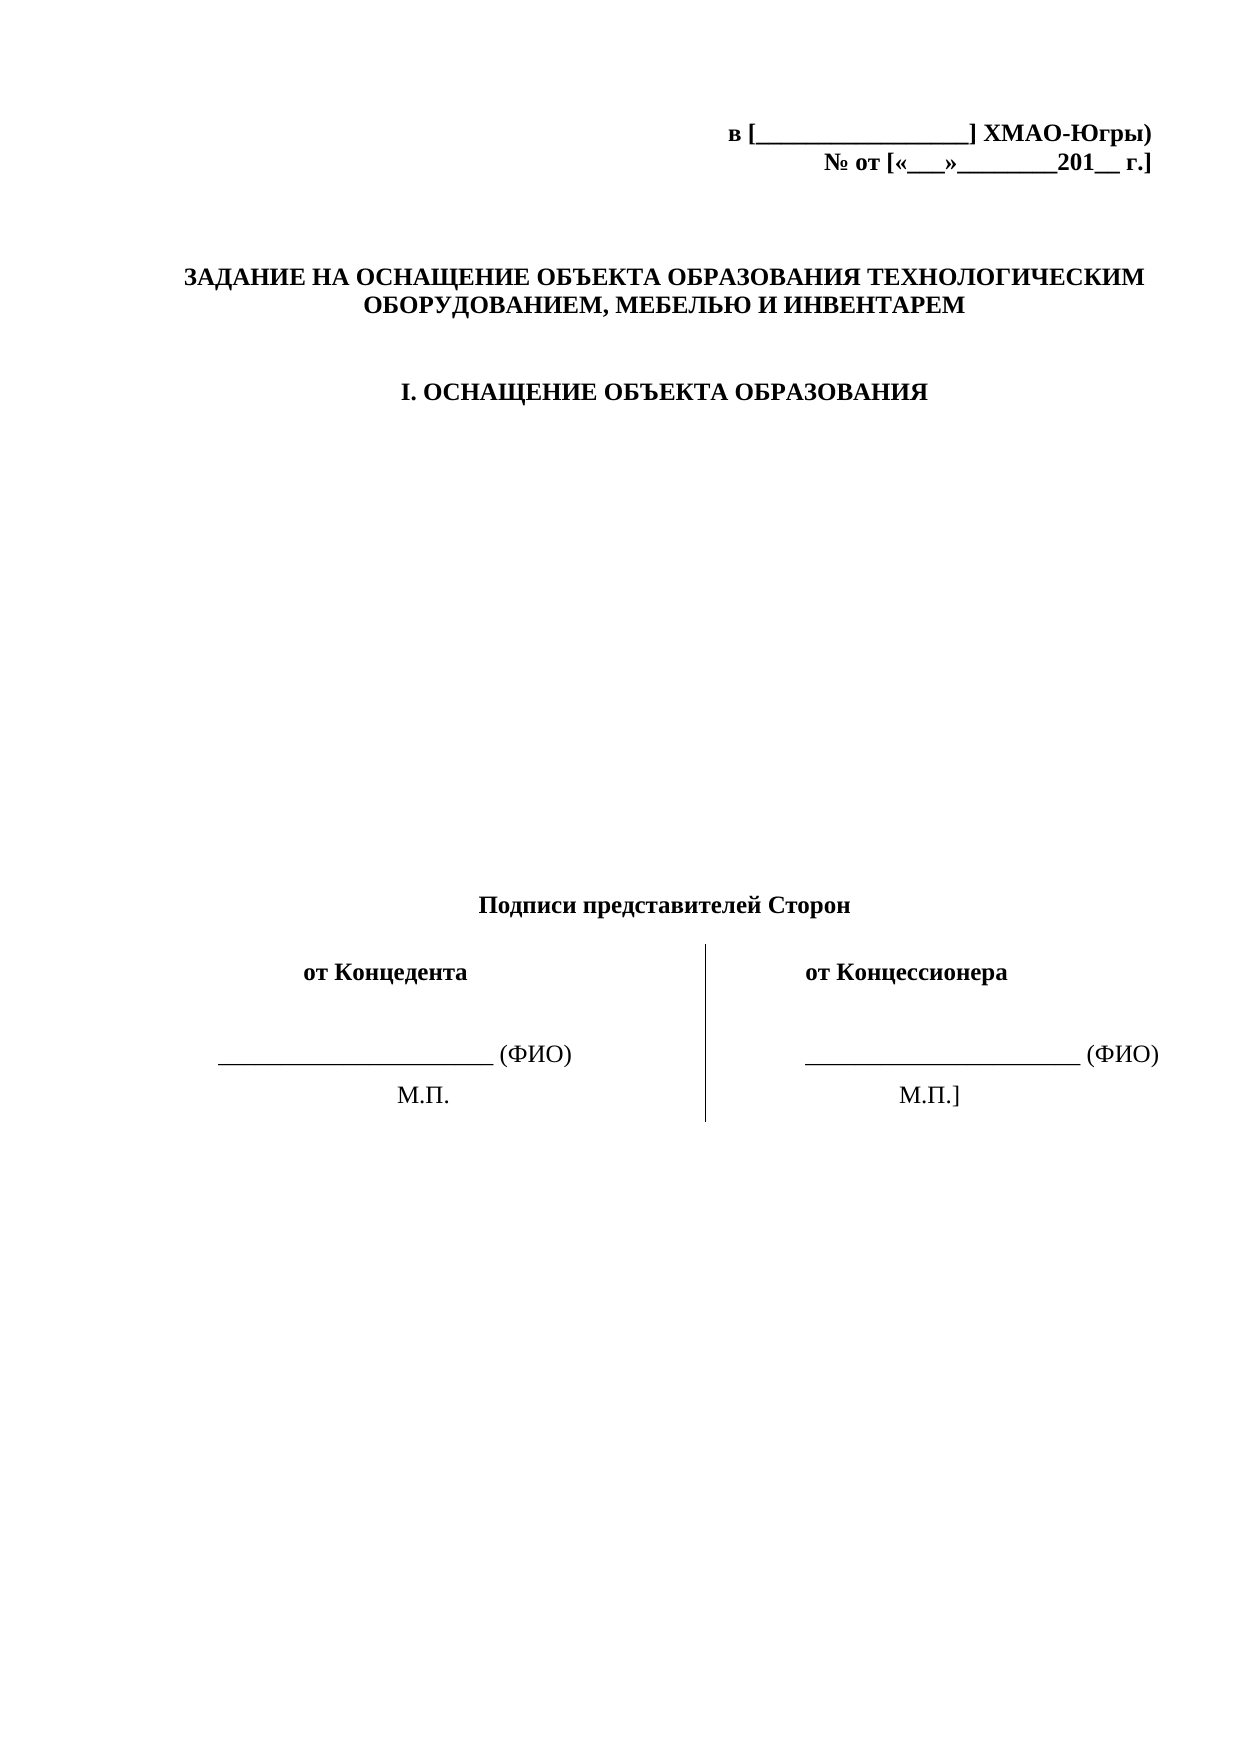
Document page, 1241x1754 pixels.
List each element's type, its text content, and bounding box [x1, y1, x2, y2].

text в [_________________] ХМАО-Югры) [177, 118, 1152, 147]
table_header от Концессионера ______________________ (ФИО) М.П.] [706, 944, 1207, 1122]
table_header от Концедента ______________________ (ФИО) М.П. [203, 944, 705, 1122]
text Подписи представителей Сторон [177, 891, 1152, 919]
text ЗАДАНИЕ НА ОСНАЩЕНИЕ ОБЪЕКТА ОБРАЗОВАНИЯ ТЕХНОЛОГИЧЕСКИМ ОБОРУДОВАНИЕМ, МЕБЕЛЬЮ И ИНВЕНТАРЕМ [177, 262, 1152, 319]
text I. ОСНАЩЕНИЕ ОБЪЕКТА ОБРАЗОВАНИЯ [177, 377, 1152, 406]
text № от [«___»________201__ г.] [177, 147, 1152, 176]
